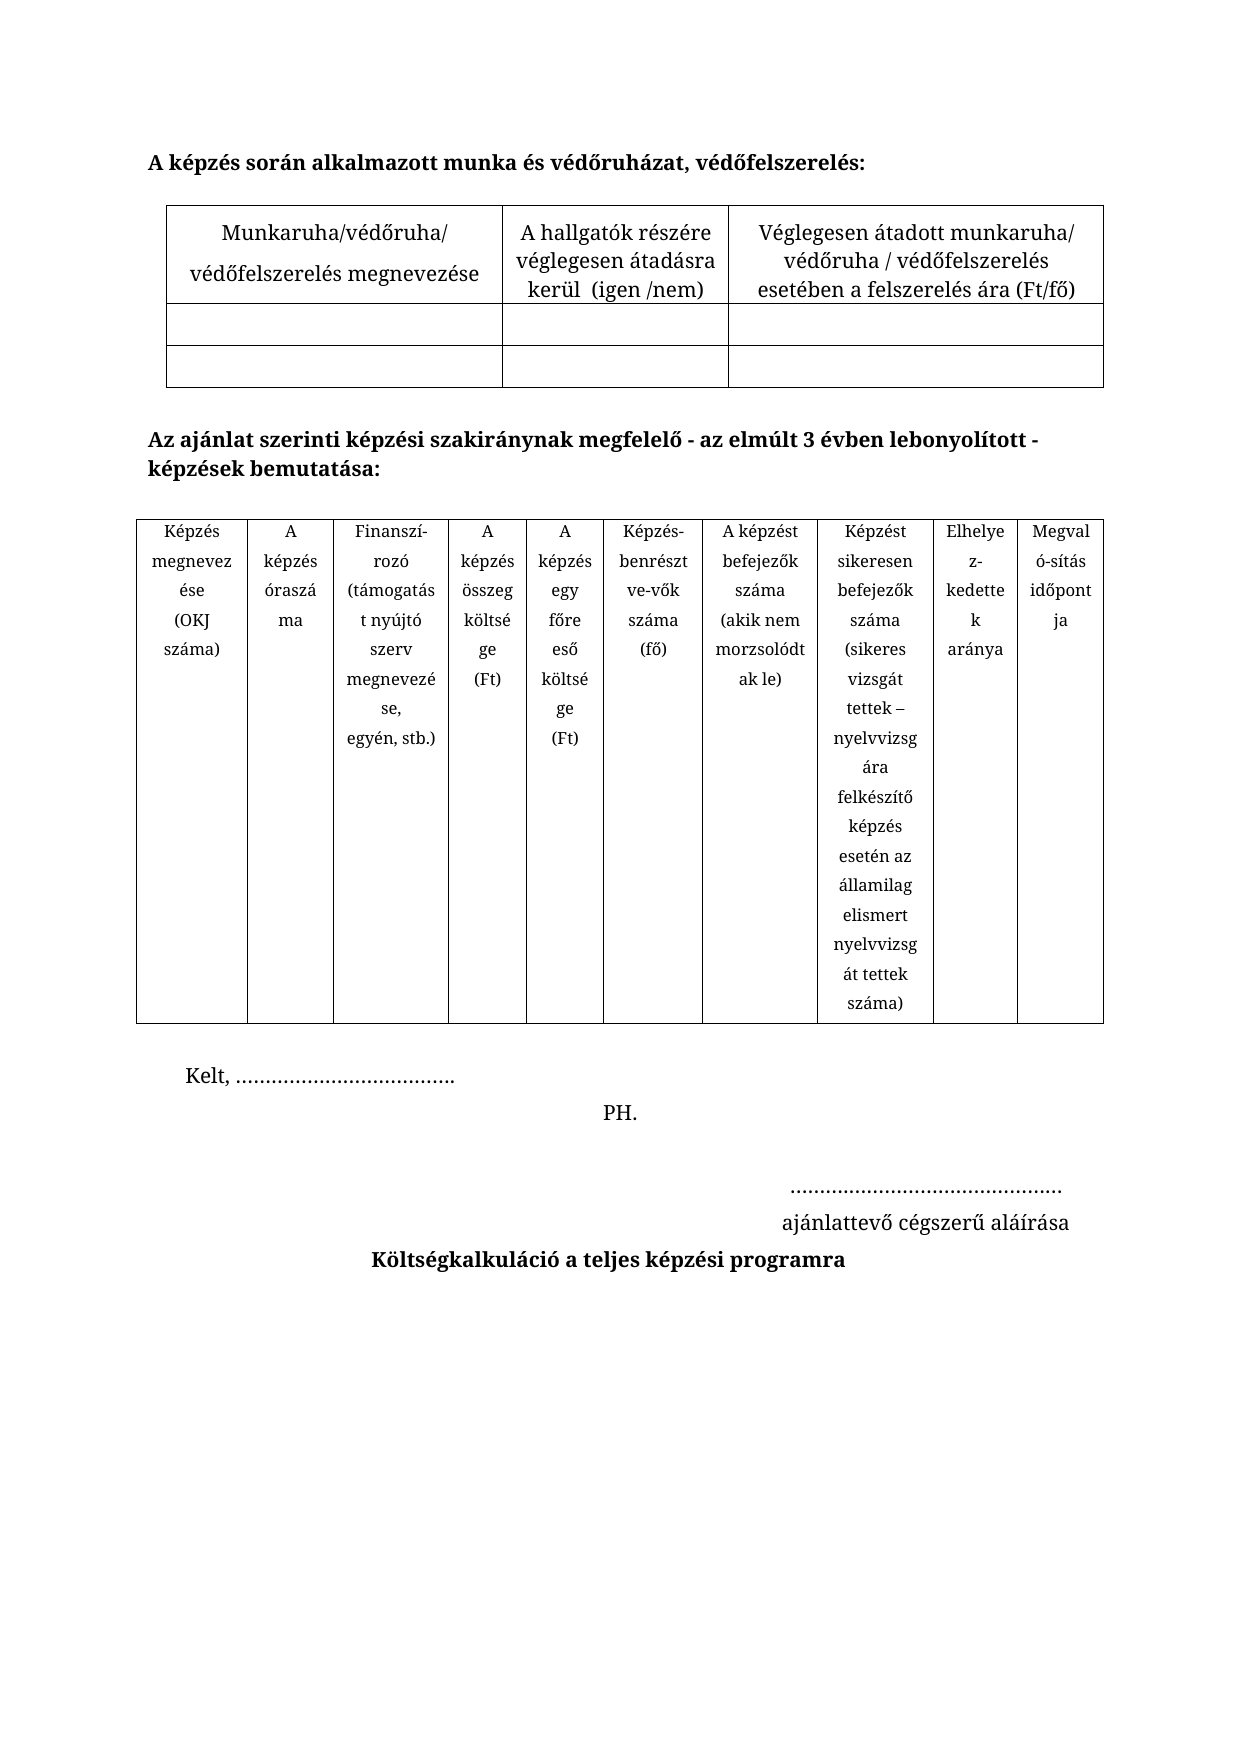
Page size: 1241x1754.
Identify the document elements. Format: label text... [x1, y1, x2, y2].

table_header A képzés összeg költsége (Ft) [449, 520, 526, 1023]
table_header Megvaló-sítás időpontja [1018, 520, 1103, 1023]
table_cell [503, 346, 728, 387]
text Költségkalkuláció a teljes képzési programra [148, 1245, 1070, 1274]
table_header A képzés óraszáma [248, 520, 333, 1023]
table_header A képzést befejezők száma (akik nem morzsolódtak le) [703, 520, 817, 1023]
table_header Finanszí- rozó (támogatást nyújtó szerv megnevezése, egyén, stb.) [334, 520, 448, 1023]
table_header Képzés-benrésztve-vők száma (fő) [604, 520, 702, 1023]
table_cell [729, 346, 1103, 387]
table_cell [167, 346, 502, 387]
table_header Munkaruha/védőruha/ védőfelszerelés megnevezése [167, 206, 502, 303]
text ajánlattevő cégszerű aláírása [148, 1208, 1070, 1237]
text A képzés során alkalmazott munka és védőruházat, védőfelszerelés: [148, 148, 1093, 176]
table_header Képzés megnevezése (OKJ száma) [137, 520, 247, 1023]
table_header Képzést sikeresen befejezők száma (sikeres vizsgát tettek – nyelvvizsgára felkészítő képzés esetén az államilag elismert nyelvvizsgát tettek száma) [818, 520, 933, 1023]
table_cell [729, 304, 1103, 345]
text Az ajánlat szerinti képzési szakiránynak megfelelő - az elmúlt 3 évben lebonyolított - képzések bemutatása: [148, 425, 1093, 482]
table_header A hallgatók részére véglegesen átadásra kerül (igen /nem) [503, 206, 728, 303]
table_header Véglegesen átadott munkaruha/ védőruha / védőfelszerelés esetében a felszerelés ára (Ft/fő) [729, 206, 1103, 303]
table_cell [503, 304, 728, 345]
text PH. [148, 1098, 1093, 1126]
table_cell [167, 304, 502, 345]
text ……….……………………………… [148, 1171, 1063, 1200]
text Kelt, ………………………………. [185, 1061, 1093, 1089]
table_header Elhelyez-kedettek aránya [934, 520, 1017, 1023]
table_header A képzés egy főre eső költsége (Ft) [527, 520, 603, 1023]
